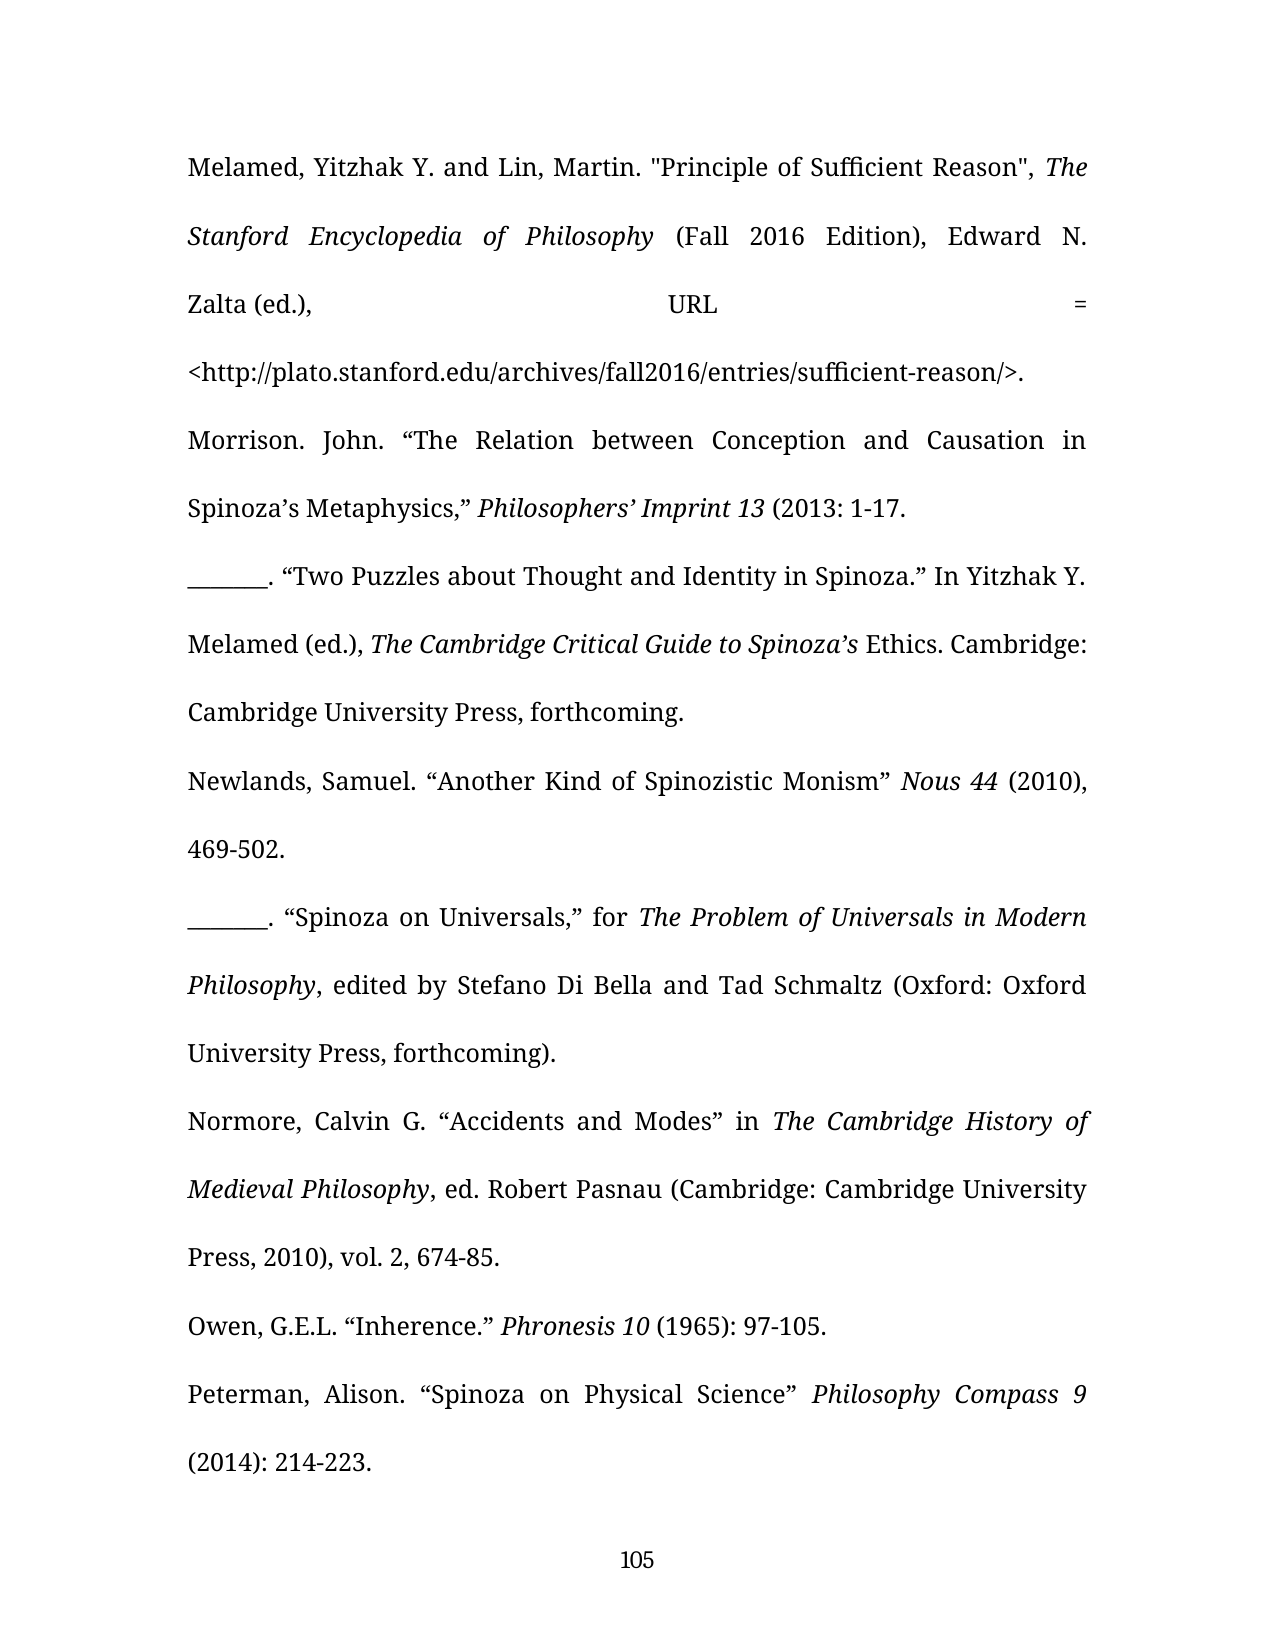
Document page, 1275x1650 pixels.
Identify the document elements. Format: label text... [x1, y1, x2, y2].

text Morrison. John. “The Relation between Conception and Causation in Spinoza’s Metaphysics,” Philosophers’ Imprint 13 (2013: 1-17. [187, 422, 1087, 525]
text Normore, Calvin G. “Accidents and Modes” in The Cambridge History of Medieval Philosophy, ed. Robert Pasnau (Cambridge: Cambridge University Press, 2010), vol. 2, 674-85. [187, 1104, 1087, 1274]
text Melamed, Yitzhak Y. and Lin, Martin. "Principle of Sufficient Reason", The Stanford Encyclopedia of Philosophy (Fall 2016 Edition), Edward N. Zalta (ed.), URL = <http://plato.stanford.edu/archives/fall2016/entries/sufficient-reason/>. [187, 150, 1087, 388]
text Owen, G.E.L. “Inherence.” Phronesis 10 (1965): 97-105. [187, 1308, 1087, 1342]
text _______. “Spinoza on Universals,” for The Problem of Universals in Modern Philosophy, edited by Stefano Di Bella and Tad Schmaltz (Oxford: Oxford University Press, forthcoming). [187, 899, 1087, 1070]
text Newlands, Samuel. “Another Kind of Spinozistic Monism” Nous 44 (2010), 469-502. [187, 763, 1087, 865]
text Peterman, Alison. “Spinoza on Physical Science” Philosophy Compass 9 (2014): 214-223. [187, 1376, 1087, 1478]
text _______. “Two Puzzles about Thought and Identity in Spinoza.” In Yitzhak Y. Melamed (ed.), The Cambridge Critical Guide to Spinoza’s Ethics. Cambridge: Cambridge University Press, forthcoming. [187, 559, 1087, 729]
